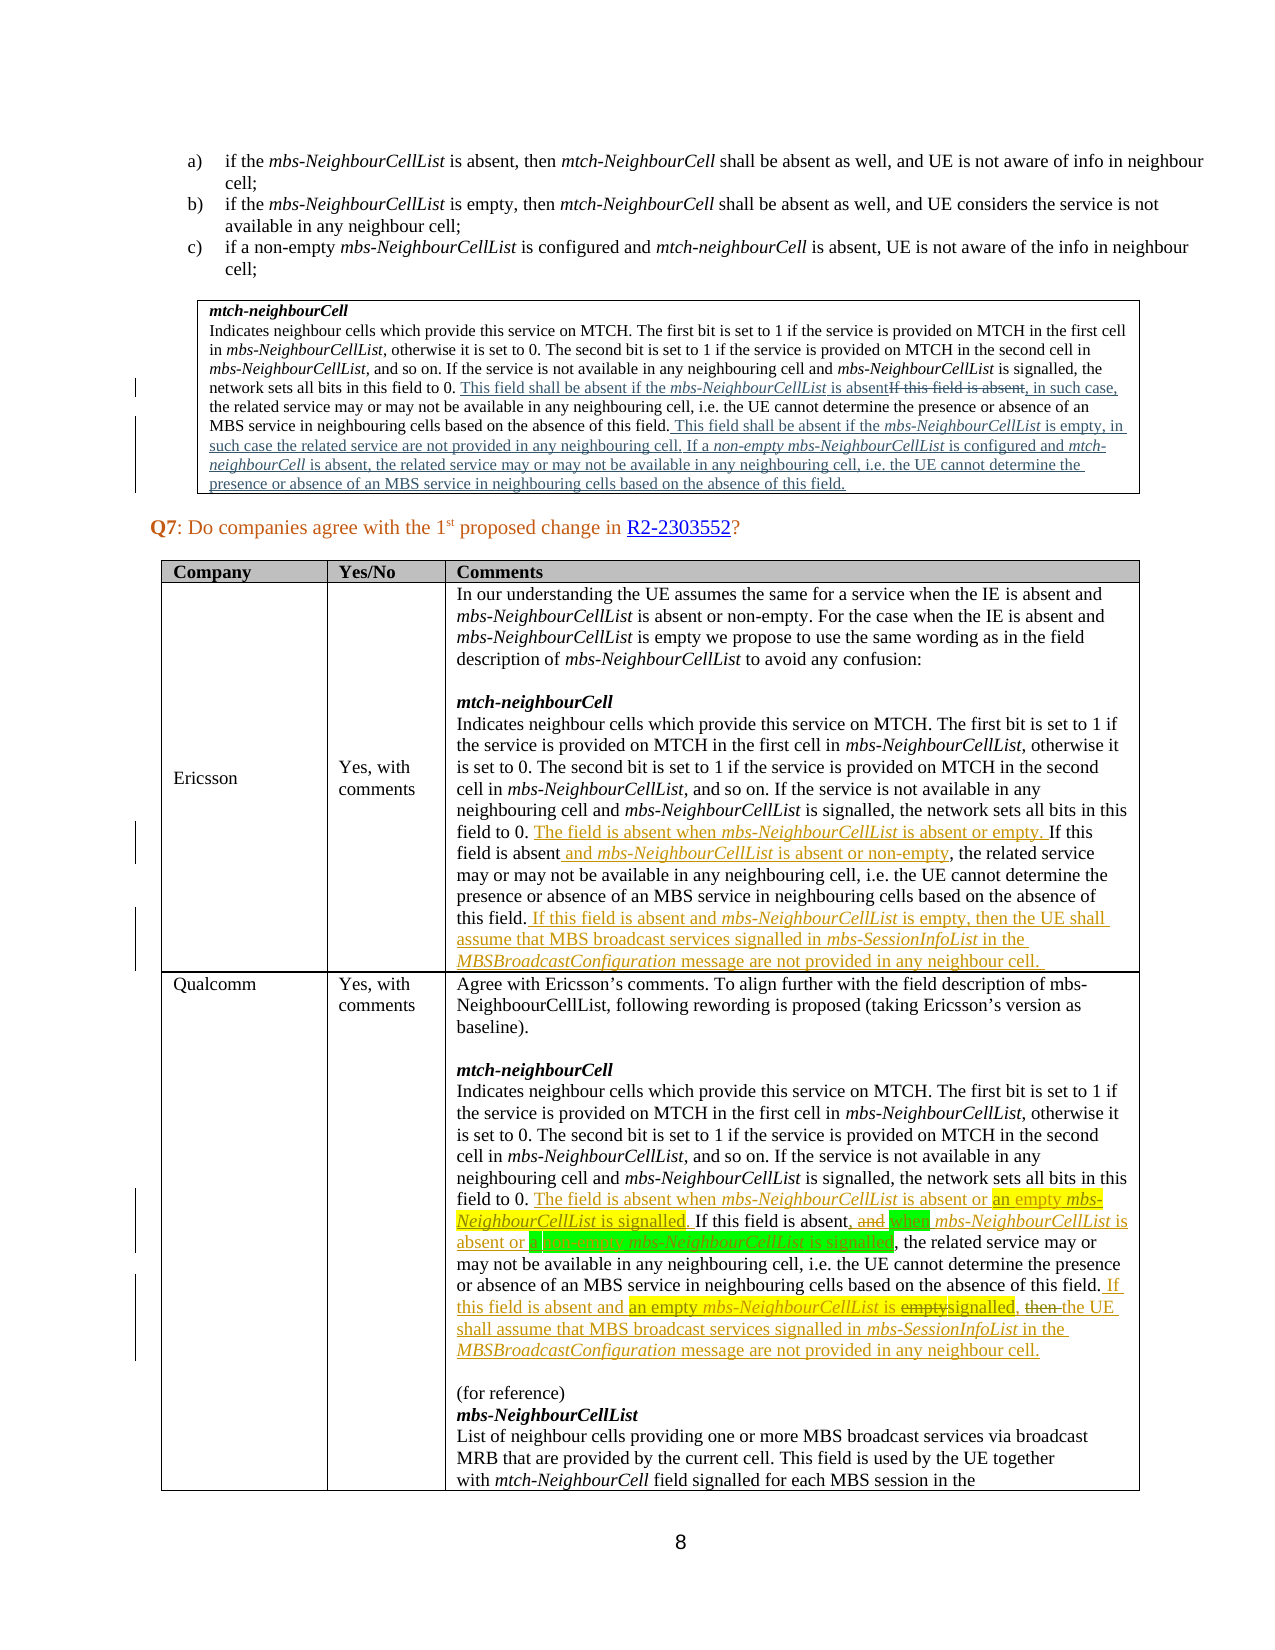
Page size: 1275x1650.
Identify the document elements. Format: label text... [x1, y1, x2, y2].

text Q7: Do companies agree with the 1st proposed change in R2-2303552? [150, 515, 1211, 539]
table_cell In our understanding the UE assumes the same for a service when the IE is absent and mbs-NeighbourCellList is absent or non-empty. For the case when the IE is absent and mbs-NeighbourCellList is empty we propose to use the same wording as in the field description of mbs-NeighbourCellList to avoid any confusion: mtch-neighbourCell Indicates neighbour cells which provide this service on MTCH. The first bit is set to 1 if the service is provided on MTCH in the first cell in mbs-NeighbourCellList, otherwise it is set to 0. The second bit is set to 1 if the service is provided on MTCH in the second cell in mbs-NeighbourCellList, and so on. If the service is not available in any neighbouring cell and mbs-NeighbourCellList is signalled, the network sets all bits in this field to 0. If this field is absent, the related service may or may not be available in any neighbouring cell, i.e. the UE cannot determine the presence or absence of an MBS service in neighbouring cells based on the absence of this field. [446, 583, 1139, 971]
table_cell Ericsson [162, 583, 327, 971]
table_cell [446, 973, 1139, 1490]
list if the mbs-NeighbourCellList is empty, then mtch-NeighbourCell shall be absent as well, and UE considers the service is not available in any neighbour cell; [187, 193, 1211, 236]
table_cell Yes, with comments [328, 583, 445, 971]
table_header Comments [446, 561, 1139, 582]
list if a non-empty mbs-NeighbourCellList is configured and mtch-neighbourCell is absent, UE is not aware of the info in neighbour cell; [187, 236, 1211, 279]
table_cell Yes, with comments [328, 973, 445, 1490]
table_cell Qualcomm [162, 973, 327, 1490]
table_header mtch-neighbourCell Indicates neighbour cells which provide this service on MTCH. The first bit is set to 1 if the service is provided on MTCH in the first cell in mbs-NeighbourCellList, otherwise it is set to 0. The second bit is set to 1 if the service is provided on MTCH in the second cell in mbs-NeighbourCellList, and so on. If the service is not available in any neighbouring cell and mbs-NeighbourCellList is signalled, the network sets all bits in this field to 0. the related service may or may not be available in any neighbouring cell, i.e. the UE cannot determine the presence or absence of an MBS service in neighbouring cells based on the absence of this field. [198, 301, 1139, 493]
list if the mbs-NeighbourCellList is absent, then mtch-NeighbourCell shall be absent as well, and UE is not aware of info in neighbour cell; [187, 150, 1211, 193]
table_header Company [162, 561, 327, 582]
table_header Yes/No [328, 561, 445, 582]
